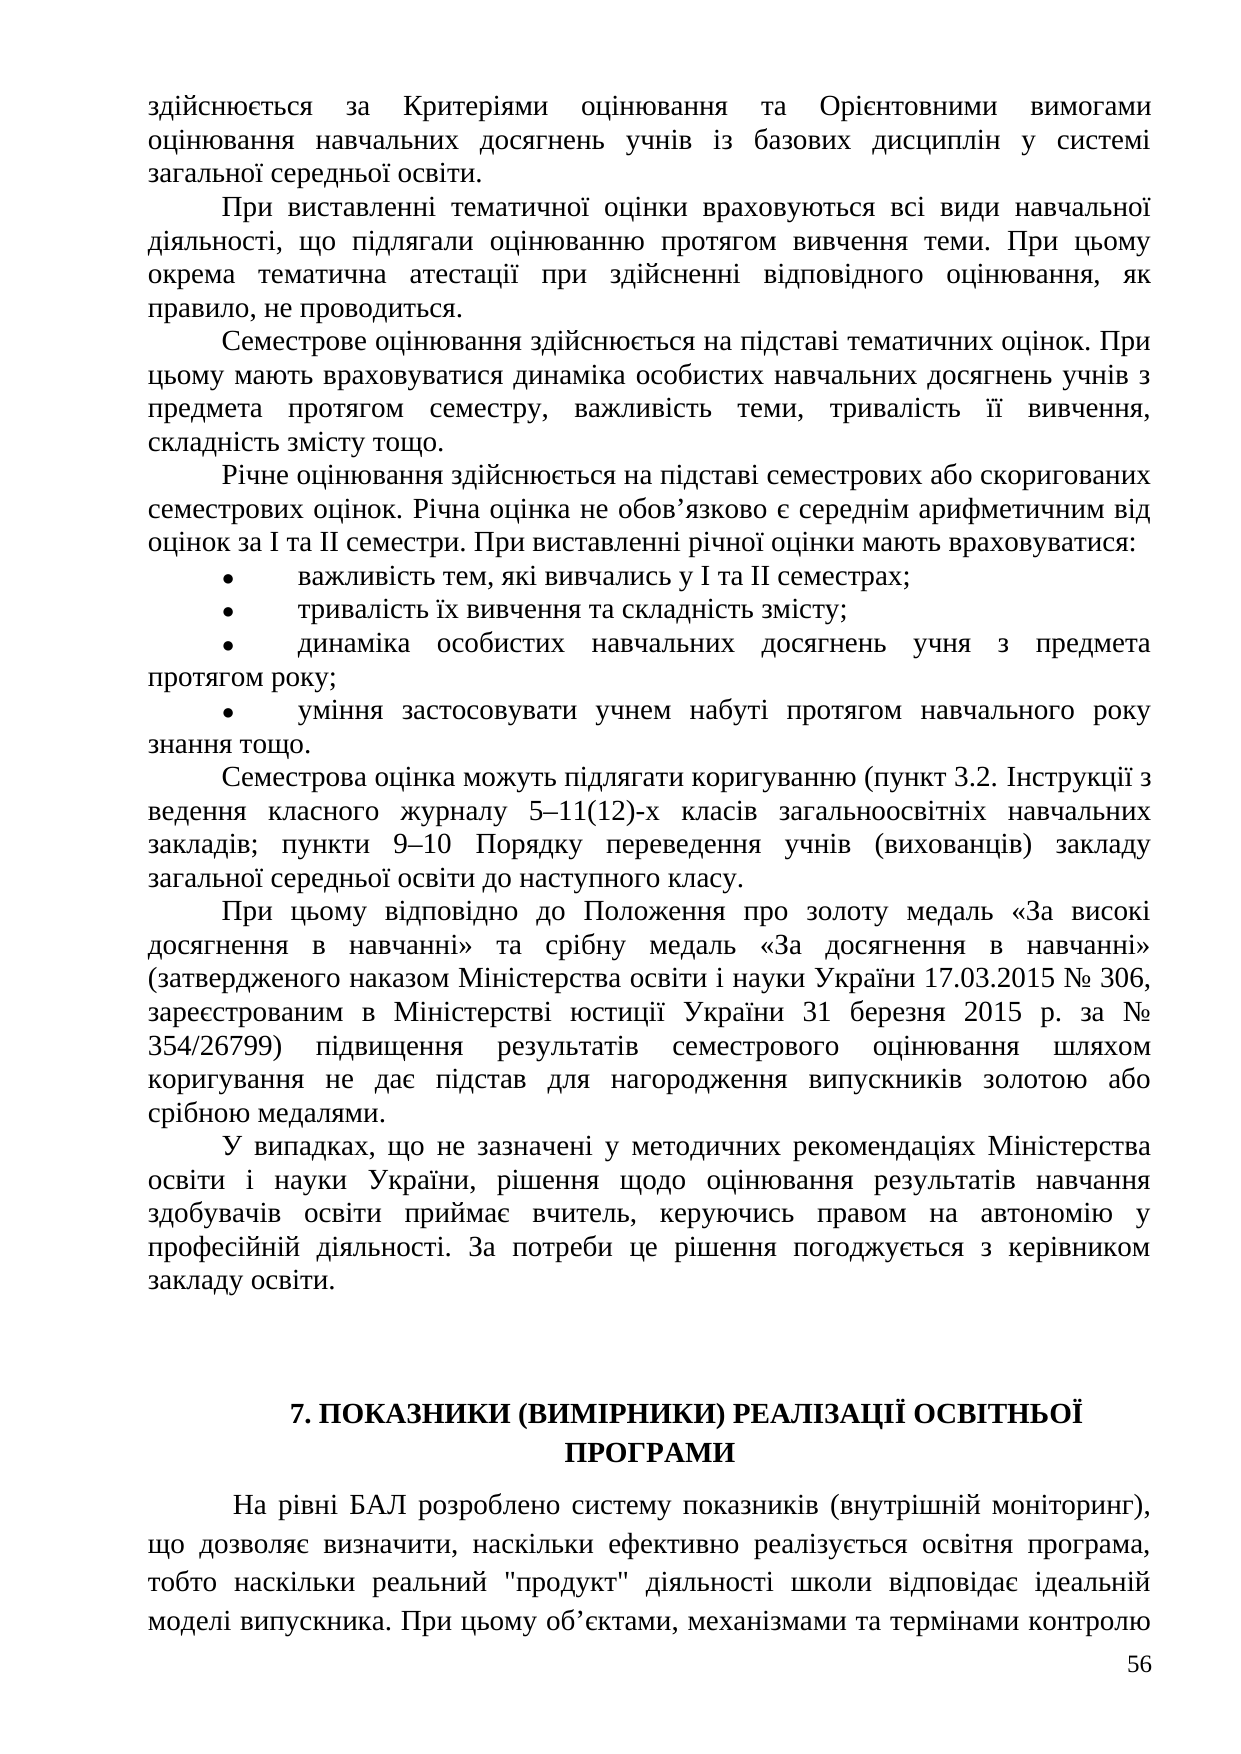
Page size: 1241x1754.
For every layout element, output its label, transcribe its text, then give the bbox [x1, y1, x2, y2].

text При виставленні тематичної оцінки враховуються всі види навчальної діяльності, що підлягали оцінюванню протягом вивчення теми. При цьому окрема тематична атестації при здійсненні відповідного оцінювання, як правило, не проводиться. [148, 189, 1152, 323]
text Семестрова оцінка можуть підлягати коригуванню (пункт 3.2. Інструкції з ведення класного журналу 5–11(12)-х класів загальноосвітніх навчальних закладів; пункти 9–10 Порядку переведення учнів (вихованців) закладу загальної середньої освіти до наступного класу. [148, 759, 1152, 893]
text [148, 88, 1152, 189]
list динаміка особистих навчальних досягнень учня з предмета протягом року; [148, 625, 1152, 692]
list уміння застосовувати учнем набуті протягом навчального року знання тощо. [148, 692, 1152, 759]
text При цьому відповідно до Положення про золоту медаль «За високі досягнення в навчанні» та срібну медаль «За досягнення в навчанні» (затвердженого наказом Міністерства освіти і науки України 17.03.2015 № 306, зареєстрованим в Міністерстві юстиції України 31 березня 2015 р. за № 354/26799) підвищення результатів семестрового оцінювання шляхом коригування не дає підстав для нагородження випускників золотою або срібною медалями. [148, 893, 1152, 1128]
list важливість тем, які вивчались у І та ІІ семестрах; [148, 558, 1152, 592]
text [148, 1487, 1152, 1637]
text 7. ПОКАЗНИКИ (ВИМІРНИКИ) РЕАЛІЗАЦІЇ ОСВІТНЬОЇ ПРОГРАМИ [148, 1397, 1152, 1469]
list тривалість їх вивчення та складність змісту; [148, 592, 1152, 625]
text Річне оцінювання здійснюється на підставі семестрових або скоригованих семестрових оцінок. Річна оцінка не обов’язково є середнім арифметичним від оцінок за І та ІІ семестри. При виставленні річної оцінки мають враховуватися: [148, 457, 1152, 558]
text У випадках, що не зазначені у методичних рекомендаціях Міністерства освіти і науки України, рішення щодо оцінювання результатів навчання здобувачів освіти приймає вчитель, керуючись правом на автономію у професійній діяльності. За потреби це рішення погоджується з керівником закладу освіти. [148, 1128, 1152, 1296]
text Семестрове оцінювання здійснюється на підставі тематичних оцінок. При цьому мають враховуватися динаміка особистих навчальних досягнень учнів з предмета протягом семестру, важливість теми, тривалість її вивчення, складність змісту тощо. [148, 323, 1152, 457]
